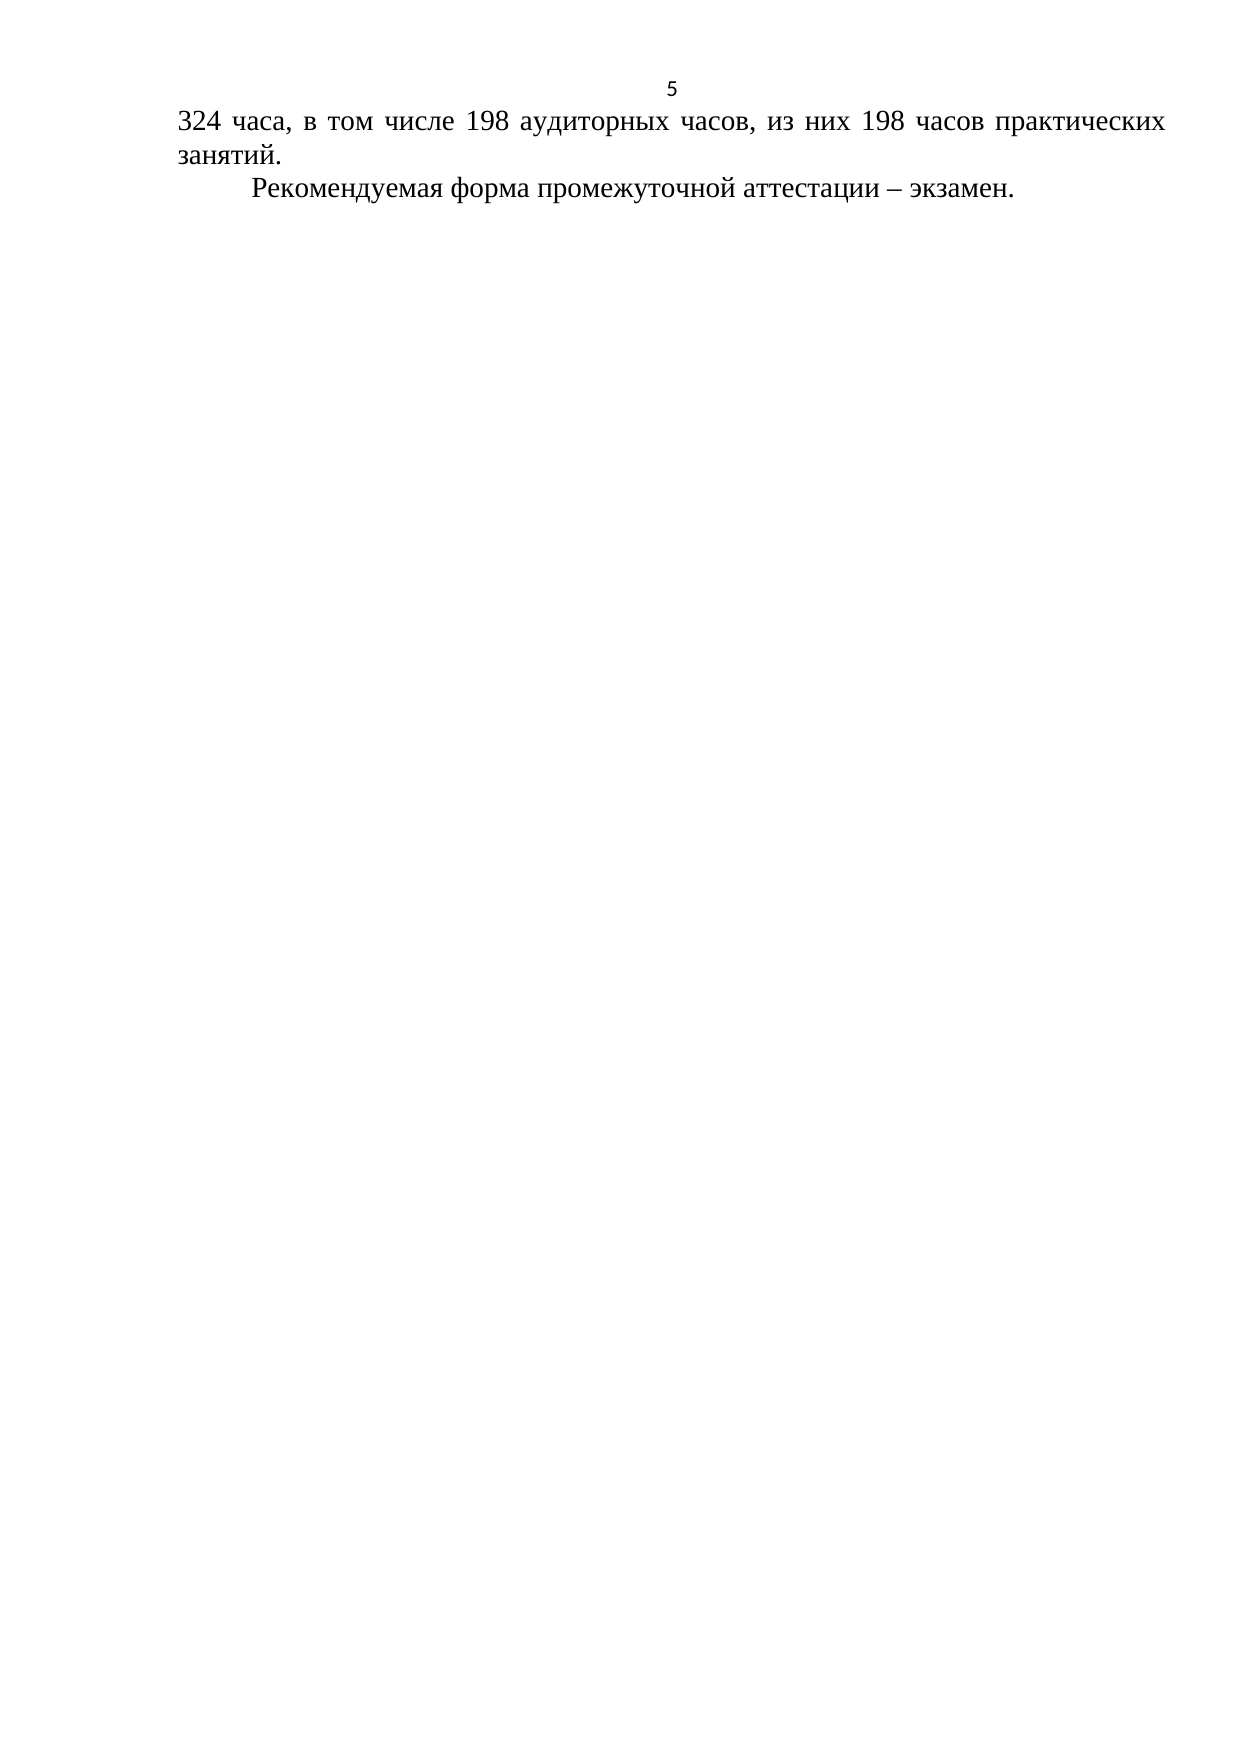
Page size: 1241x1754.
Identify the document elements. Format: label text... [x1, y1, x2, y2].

text Рекомендуемая форма промежуточной аттестации – . [177, 171, 1167, 204]
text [177, 103, 1167, 171]
